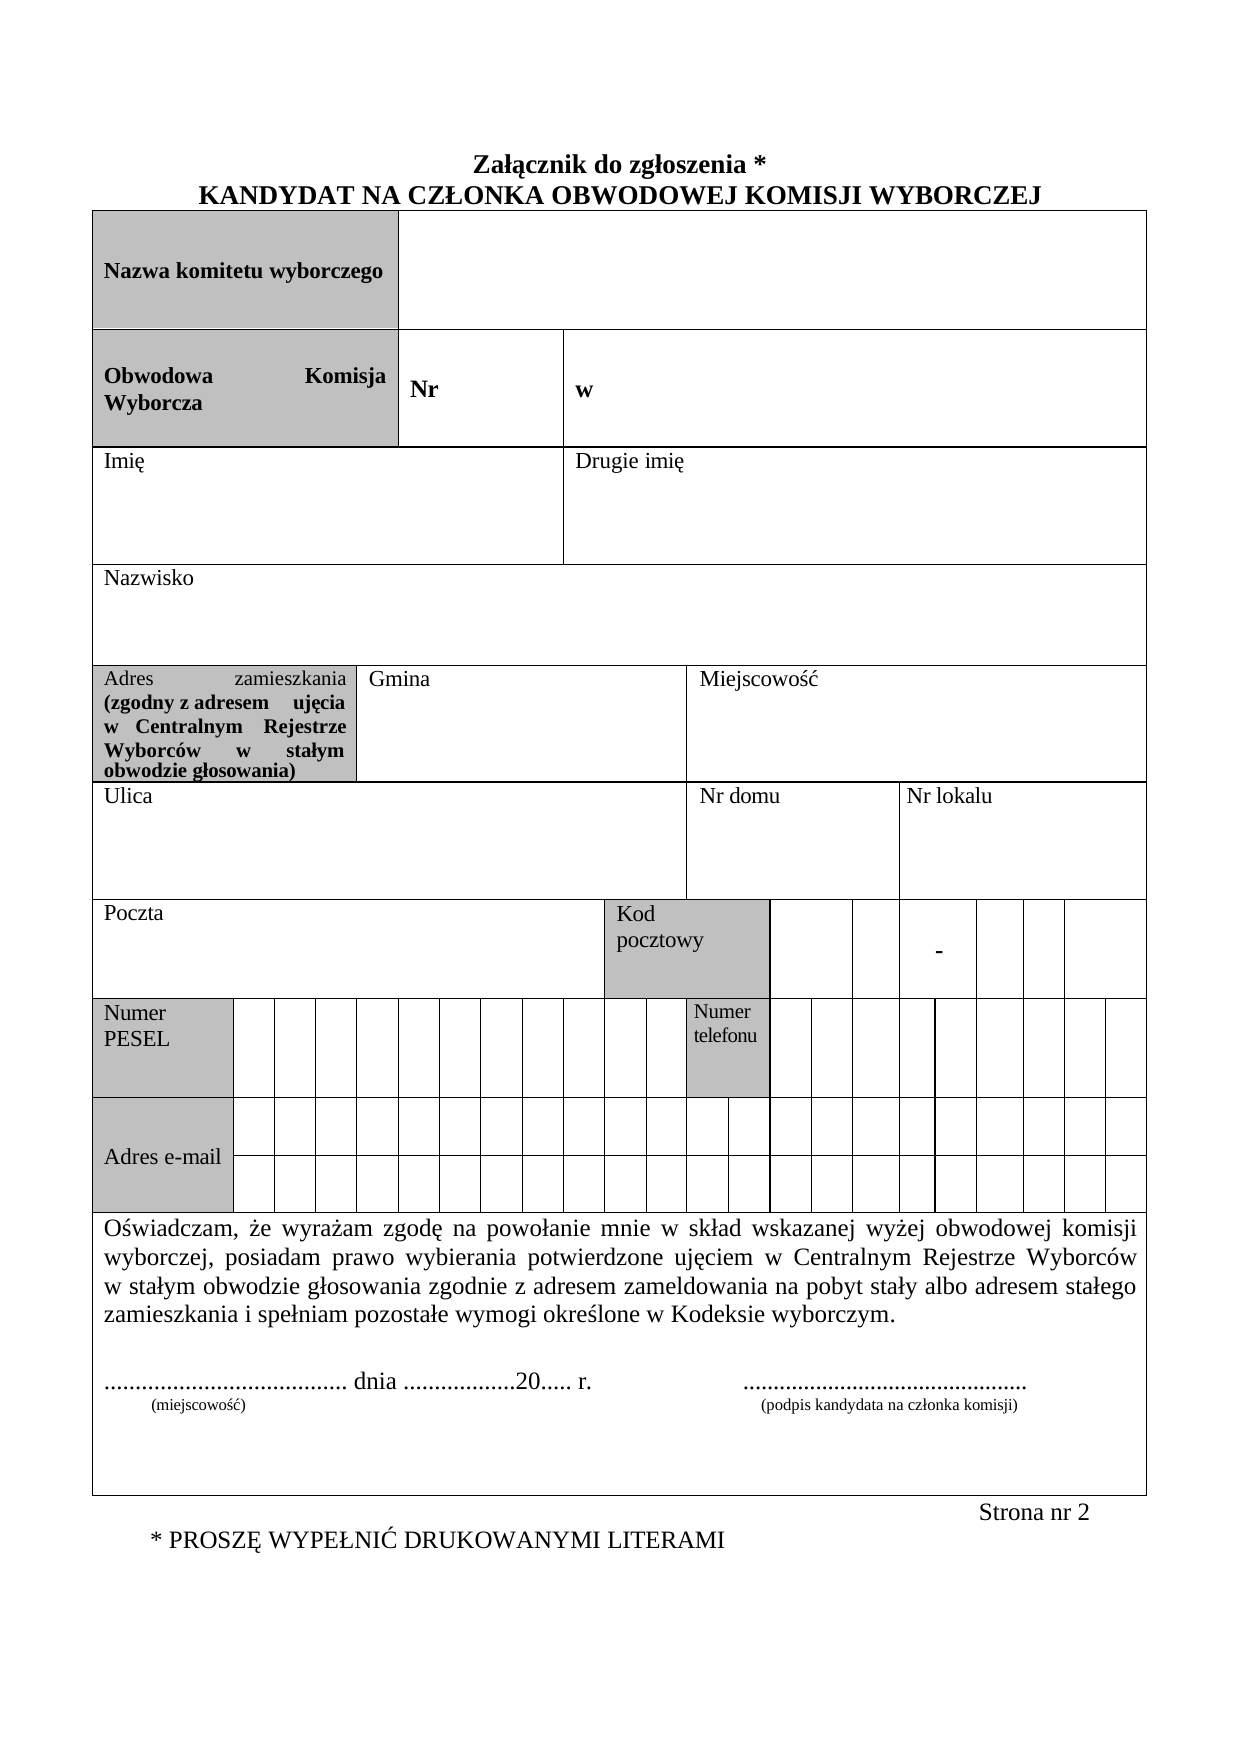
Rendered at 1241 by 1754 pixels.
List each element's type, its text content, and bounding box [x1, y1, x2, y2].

table_cell [357, 999, 398, 1097]
table_cell Imię [93, 448, 563, 564]
table_cell [647, 999, 686, 1097]
table_cell [1024, 1156, 1064, 1212]
table_cell [900, 1156, 934, 1212]
table_cell [440, 1098, 480, 1154]
table_cell [977, 999, 1023, 1097]
list PROSZĘ WYPEŁNIĆ DRUKOWANYMI LITERAMI [150, 1525, 1161, 1554]
table_cell [234, 1156, 274, 1212]
table_cell [812, 999, 852, 1097]
table_cell [1106, 1156, 1146, 1212]
table_cell [812, 1098, 852, 1154]
table_cell - [900, 900, 976, 998]
table_cell Poczta [93, 900, 604, 998]
table_cell [481, 1156, 522, 1212]
table_cell [605, 1156, 646, 1212]
table_cell [771, 999, 811, 1097]
table_cell [481, 999, 522, 1097]
table_cell [1065, 999, 1105, 1097]
table_cell Kod pocztowy [605, 900, 769, 998]
table_cell [853, 900, 899, 998]
table_cell Oświadczam, że wyrażam zgodę na powołanie mnie w skład wskazanej wyżej obwodowej komisji wyborczej, posiadam prawo wybierania potwierdzone ujęciem w Centralnym Rejestrze Wyborców w stałym obwodzie głosowania zgodnie z adresem zameldowania na pobyt stały albo adresem stałego zamieszkania i spełniam pozostałe wymogi określone w Kodeksie wyborczym. ....................................... dnia ..................20..... r. ............................................... (miejscowość) (podpis kandydata na członka komisji) [93, 1213, 1146, 1495]
table_cell [1065, 1156, 1105, 1212]
table_cell [564, 1156, 604, 1212]
table_cell [936, 1156, 976, 1212]
table_cell [357, 1098, 398, 1154]
table_cell [1024, 1098, 1064, 1154]
table_cell Obwodowa Komisja Wyborcza [93, 330, 398, 446]
table_cell Ulica [93, 783, 686, 899]
table_cell [729, 1098, 769, 1154]
table_cell [1106, 1098, 1146, 1154]
table_cell [275, 1098, 315, 1154]
table_cell Adres e-mail [93, 1098, 233, 1212]
table_cell [1106, 999, 1146, 1097]
table_cell [234, 1098, 274, 1154]
table_header Nazwa komitetu wyborczego [93, 211, 398, 328]
table_cell [853, 1156, 899, 1212]
table_cell [936, 999, 976, 1097]
text Załącznik do zgłoszenia * [79, 148, 1161, 179]
table_cell Miejscowość [687, 666, 1146, 781]
table_cell [316, 1156, 356, 1212]
table_cell [357, 1156, 398, 1212]
table_cell Nr lokalu [900, 783, 1146, 899]
table_cell [234, 999, 274, 1097]
text KANDYDAT NA CZŁONKA OBWODOWEJ KOMISJI WYBORCZEJ [79, 179, 1161, 210]
table_cell [771, 1098, 811, 1154]
table_cell [853, 999, 899, 1097]
table_cell [977, 900, 1023, 998]
table_cell [440, 999, 480, 1097]
table_cell [275, 1156, 315, 1212]
table_cell [275, 999, 315, 1097]
table_cell Nr domu [687, 783, 899, 899]
table_cell [687, 1098, 728, 1154]
table_cell [647, 1098, 686, 1154]
table_cell [977, 1156, 1023, 1212]
table_cell [687, 1156, 728, 1212]
table_cell [729, 1156, 769, 1212]
table_cell [399, 1156, 439, 1212]
table_cell [481, 1098, 522, 1154]
table_cell [523, 999, 563, 1097]
table_cell w [564, 330, 1146, 446]
table_cell Nazwisko [93, 565, 1146, 664]
table_cell [771, 1156, 811, 1212]
table_cell [1065, 900, 1146, 998]
table_cell [900, 999, 934, 1097]
table_cell [316, 1098, 356, 1154]
table_cell [605, 1098, 646, 1154]
text Strona nr 2 [79, 1497, 1091, 1525]
table_cell Gmina [357, 666, 686, 781]
table_cell [900, 1098, 934, 1154]
table_cell [647, 1156, 686, 1212]
table_cell [853, 1098, 899, 1154]
table_cell [316, 999, 356, 1097]
table_cell [977, 1098, 1023, 1154]
table_header [399, 211, 1146, 328]
table_cell [564, 999, 604, 1097]
table_cell Numer PESEL [93, 999, 233, 1097]
table_cell Adres zamieszkania (zgodny z adresem ujęcia w Centralnym Rejestrze Wyborców w stałym obwodzie głosowania) [93, 666, 356, 781]
table_cell [399, 1098, 439, 1154]
table_cell [1065, 1098, 1105, 1154]
table_cell [399, 999, 439, 1097]
table_cell [812, 1156, 852, 1212]
table_cell [936, 1098, 976, 1154]
table_cell [771, 900, 852, 998]
table_cell [440, 1156, 480, 1212]
table_cell [564, 1098, 604, 1154]
table_cell Nr [399, 330, 563, 446]
table_cell [523, 1156, 563, 1212]
table_cell Numer telefonu [687, 999, 769, 1097]
table_cell [605, 999, 646, 1097]
table_cell Drugie imię [564, 448, 1146, 564]
table_cell [523, 1098, 563, 1154]
table_cell [1024, 999, 1064, 1097]
table_cell [1024, 900, 1064, 998]
